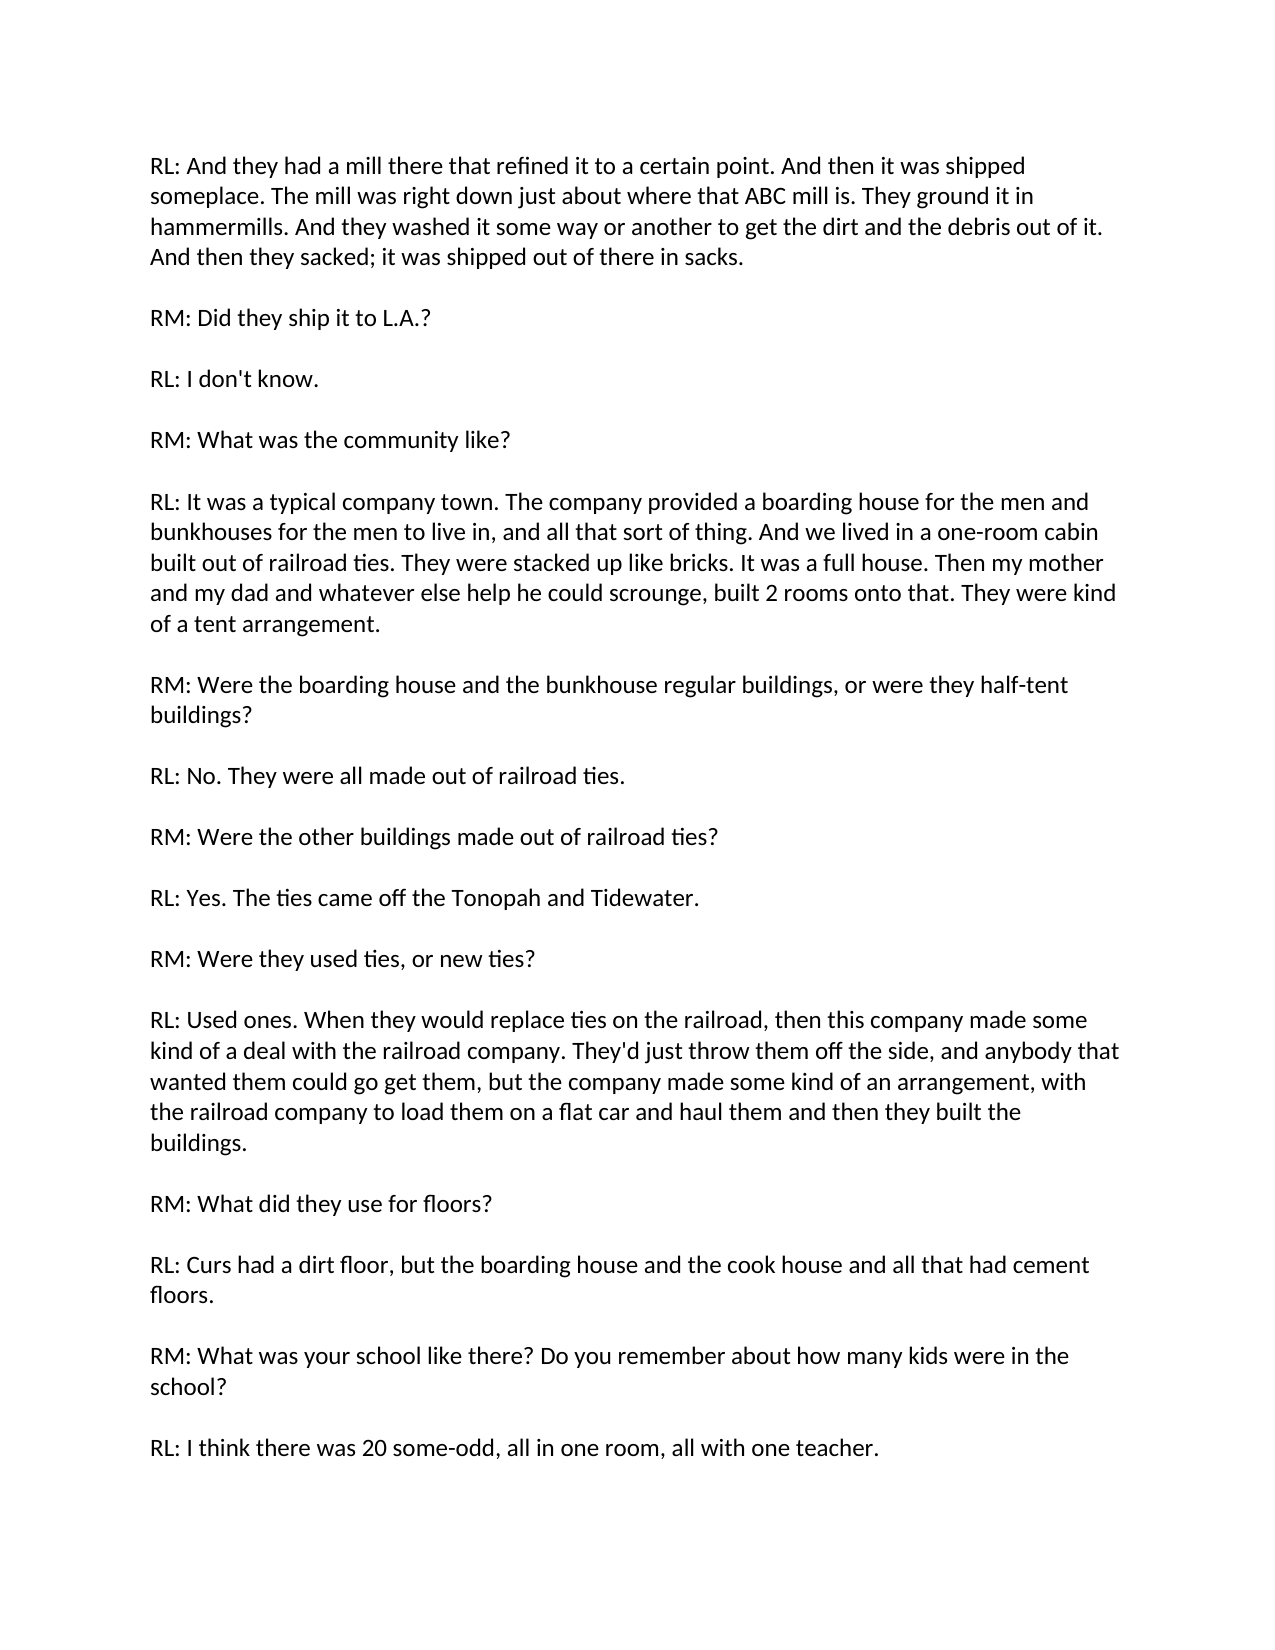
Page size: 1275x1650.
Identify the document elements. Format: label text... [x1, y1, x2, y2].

text RM: Did they ship it to L.A.? [150, 303, 1125, 333]
text RL: I don't know. [150, 364, 1125, 394]
text RL: Used ones. When they would replace ties on the railroad, then this company made some kind of a deal with the railroad company. They'd just throw them off the side, and anybody that wanted them could go get them, but the company made some kind of an arrangement, with the railroad company to load them on a flat car and haul them and then they built the buildings. [150, 1004, 1125, 1157]
text RL: Curs had a dirt floor, but the boarding house and the cook house and all that had cement floors. [150, 1249, 1125, 1310]
text RM: What was your school like there? Do you remember about how many kids were in the school? [150, 1340, 1125, 1401]
text RM: Were the boarding house and the bunkhouse regular buildings, or were they half-tent buildings? [150, 669, 1125, 730]
text RM: Were they used ties, or new ties? [150, 943, 1125, 974]
text RM: What did they use for floors? [150, 1188, 1125, 1218]
text RL: It was a typical company town. The company provided a boarding house for the men and bunkhouses for the men to live in, and all that sort of thing. And we lived in a one-room cabin built out of railroad ties. They were stacked up like bricks. It was a full house. Then my mother and my dad and whatever else help he could scrounge, built 2 rooms onto that. They were kind of a tent arrangement. [150, 486, 1125, 638]
text RL: And they had a mill there that refined it to a certain point. And then it was shipped someplace. The mill was right down just about where that ABC mill is. They ground it in hammermills. And they washed it some way or another to get the dirt and the debris out of it. And then they sacked; it was shipped out of there in sacks. [150, 150, 1125, 272]
text RL: No. They were all made out of railroad ties. [150, 760, 1125, 791]
text RM: Were the other buildings made out of railroad ties? [150, 821, 1125, 852]
text RL: Yes. The ties came off the Tonopah and Tidewater. [150, 882, 1125, 913]
text RM: What was the community like? [150, 425, 1125, 455]
text RL: I think there was 20 some-odd, all in one room, all with one teacher. [150, 1432, 1125, 1462]
